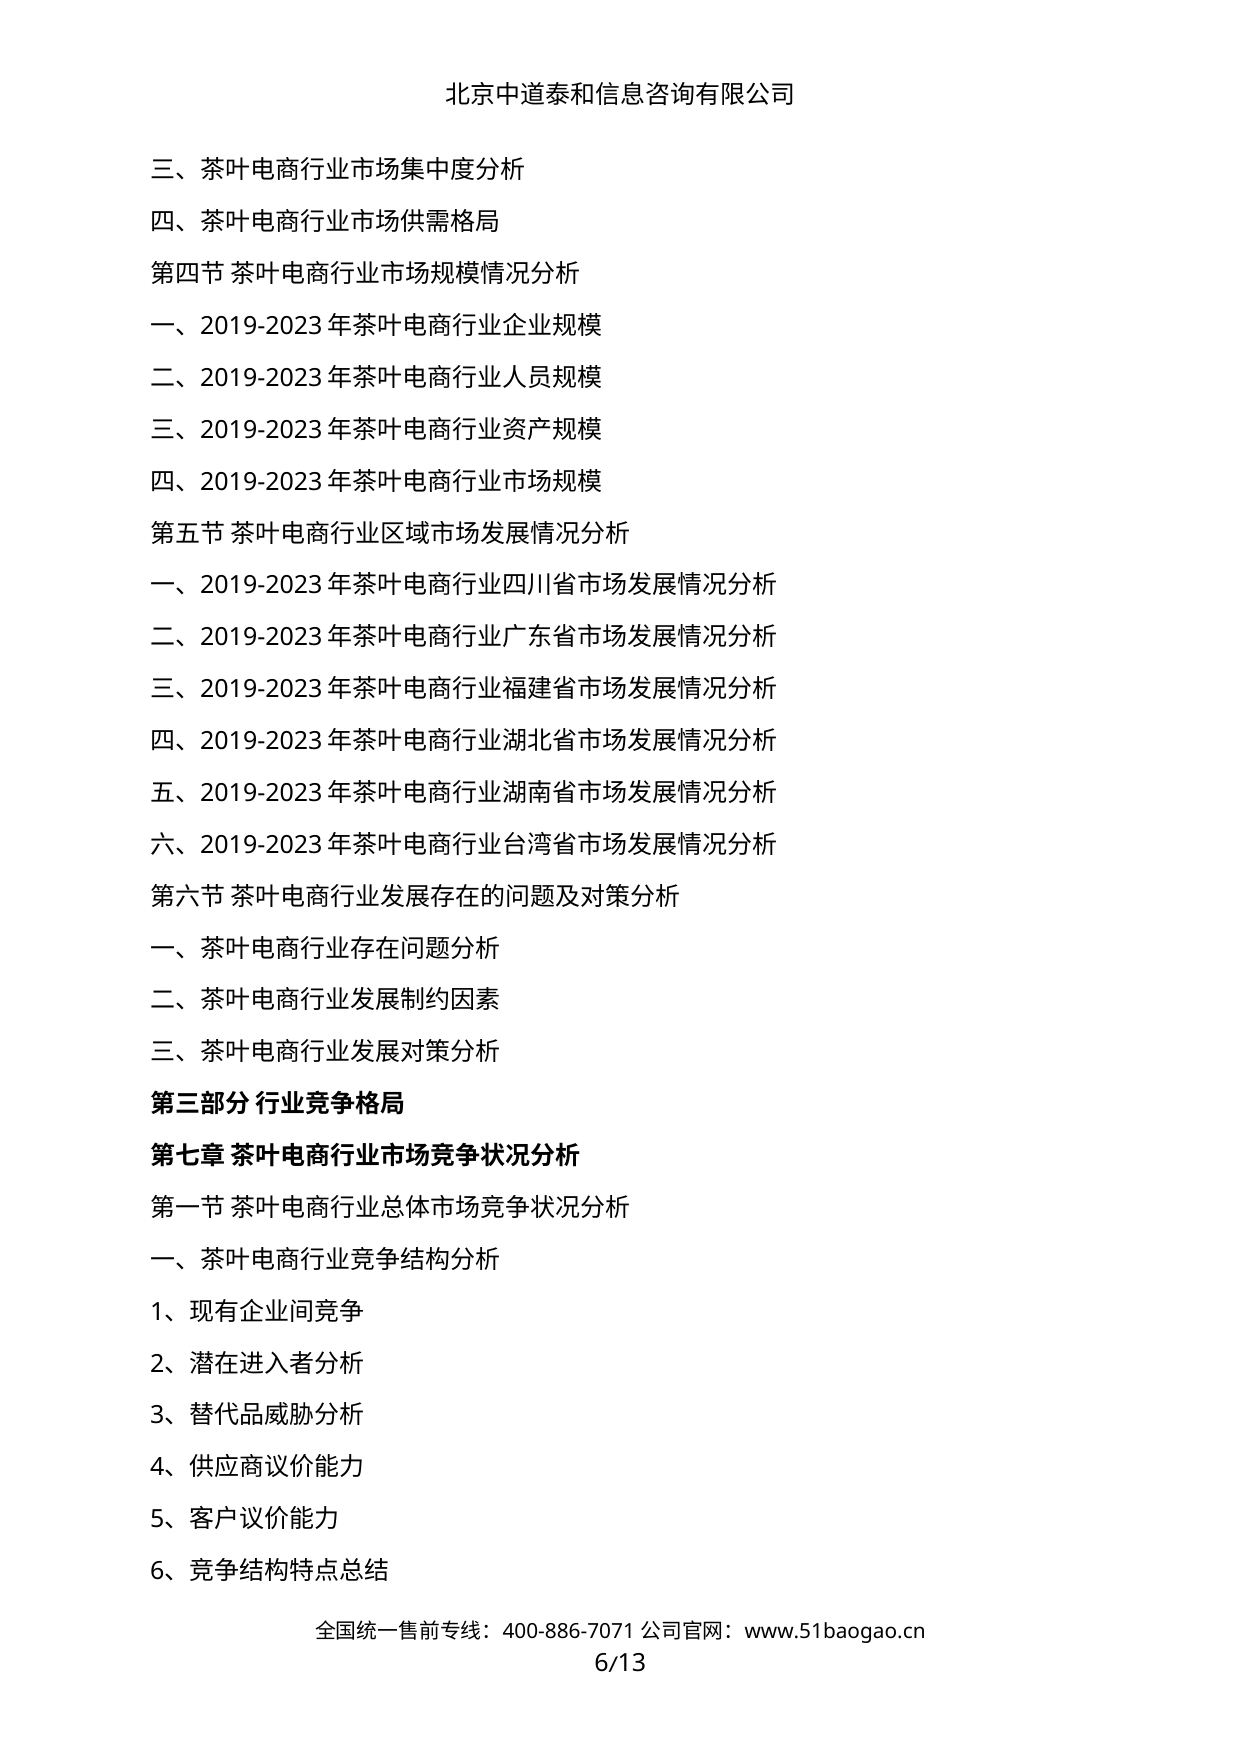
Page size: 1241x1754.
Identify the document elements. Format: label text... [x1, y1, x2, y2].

text 一、茶叶电商行业存在问题分析 [150, 928, 1090, 964]
text 一、2019-2023年茶叶电商行业四川省市场发展情况分析 [150, 565, 1090, 601]
text 四、2019-2023年茶叶电商行业湖北省市场发展情况分析 [150, 721, 1090, 757]
text 第一节 茶叶电商行业总体市场竞争状况分析 [150, 1187, 1090, 1224]
text 一、2019-2023年茶叶电商行业企业规模 [150, 306, 1090, 342]
text 4、供应商议价能力 [150, 1447, 1090, 1483]
text 四、茶叶电商行业市场供需格局 [150, 202, 1090, 238]
text 三、2019-2023年茶叶电商行业福建省市场发展情况分析 [150, 669, 1090, 705]
text 四、2019-2023年茶叶电商行业市场规模 [150, 461, 1090, 497]
text 第五节 茶叶电商行业区域市场发展情况分析 [150, 513, 1090, 549]
text 第六节 茶叶电商行业发展存在的问题及对策分析 [150, 876, 1090, 912]
text 第四节 茶叶电商行业市场规模情况分析 [150, 254, 1090, 290]
text 三、茶叶电商行业发展对策分析 [150, 1032, 1090, 1068]
text 二、2019-2023年茶叶电商行业广东省市场发展情况分析 [150, 617, 1090, 653]
text 一、茶叶电商行业竞争结构分析 [150, 1239, 1090, 1276]
text 2、潜在进入者分析 [150, 1343, 1090, 1379]
text 三、2019-2023年茶叶电商行业资产规模 [150, 409, 1090, 446]
text 第七章 茶叶电商行业市场竞争状况分析 [150, 1136, 1090, 1172]
text 二、2019-2023年茶叶电商行业人员规模 [150, 357, 1090, 394]
text 6、竞争结构特点总结 [150, 1551, 1090, 1587]
text 六、2019-2023年茶叶电商行业台湾省市场发展情况分析 [150, 824, 1090, 861]
text 五、2019-2023年茶叶电商行业湖南省市场发展情况分析 [150, 772, 1090, 809]
text 1、现有企业间竞争 [150, 1291, 1090, 1327]
text 三、茶叶电商行业市场集中度分析 [150, 150, 1090, 186]
text 第三部分 行业竞争格局 [150, 1084, 1090, 1120]
text 3、替代品威胁分析 [150, 1395, 1090, 1431]
text 5、客户议价能力 [150, 1499, 1090, 1535]
text 二、茶叶电商行业发展制约因素 [150, 980, 1090, 1016]
